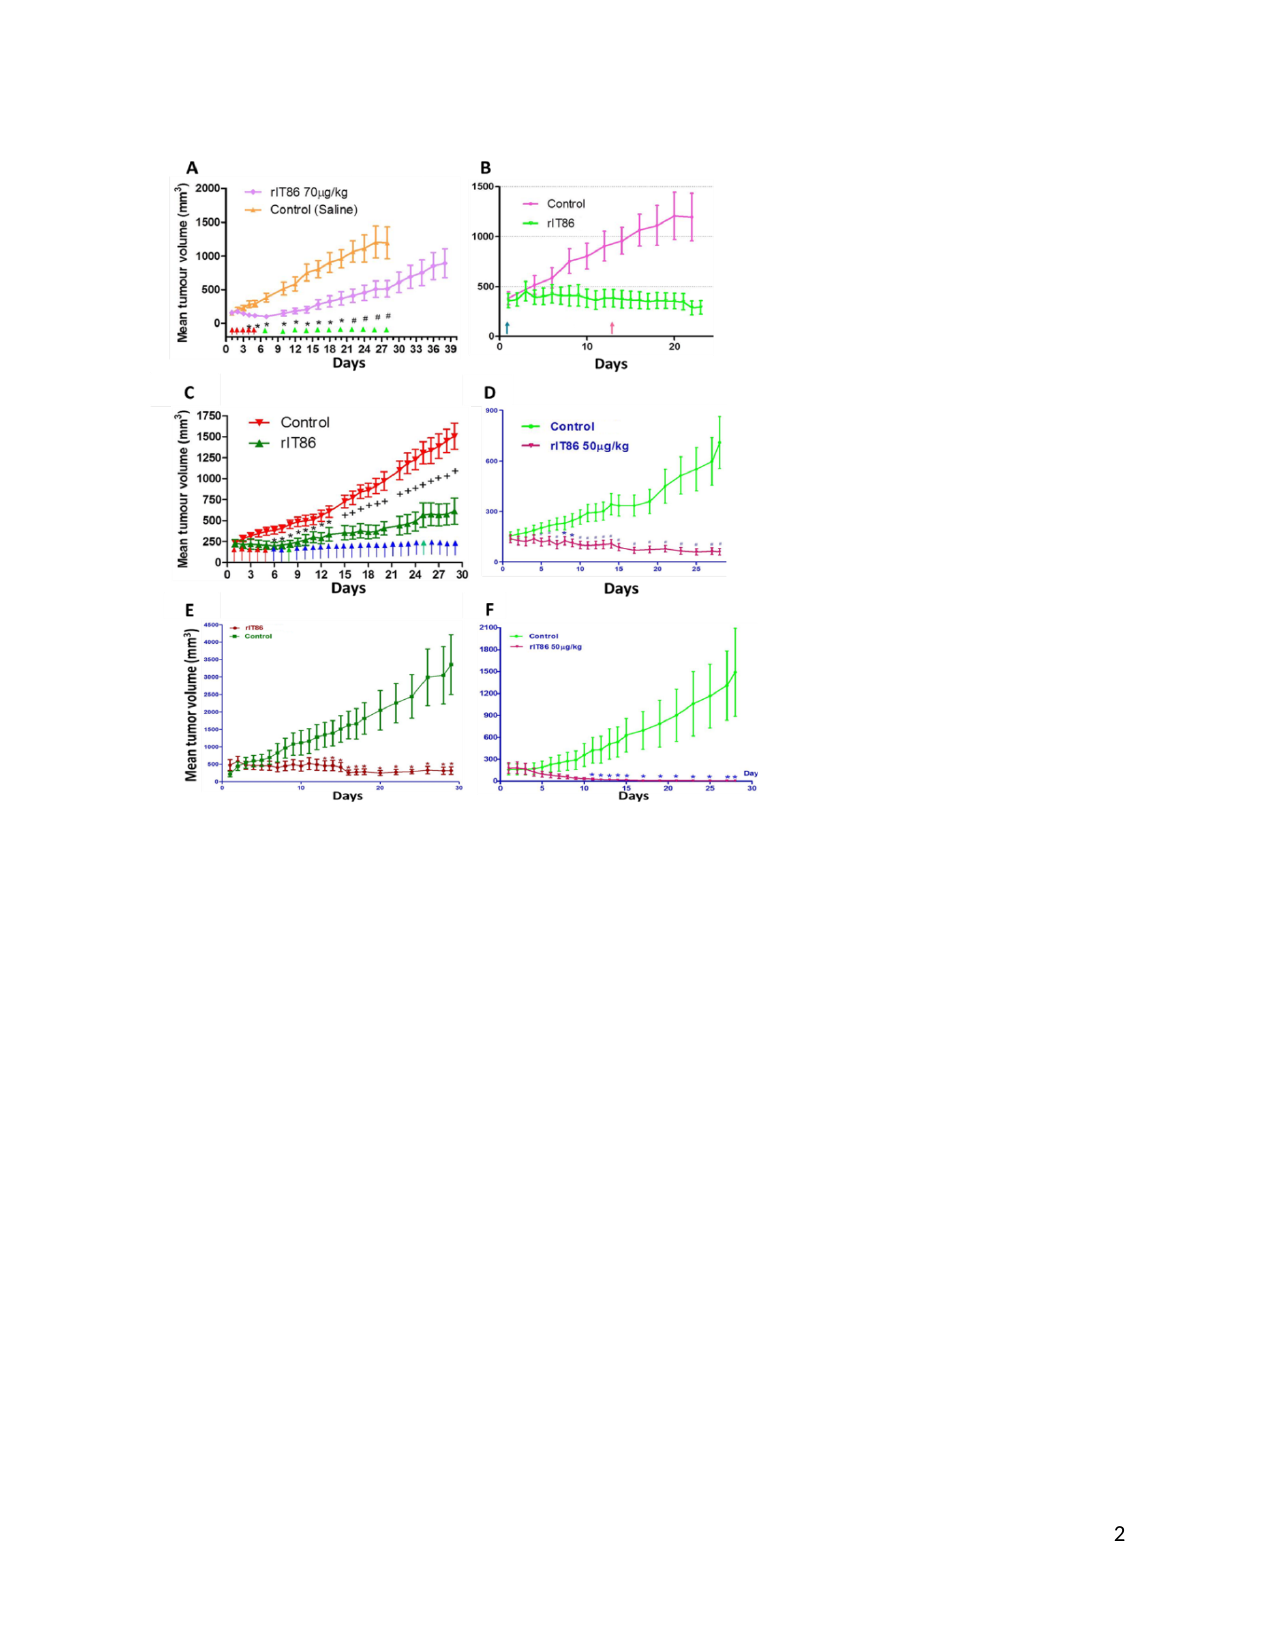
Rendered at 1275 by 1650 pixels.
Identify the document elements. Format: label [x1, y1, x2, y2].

picture [150, 150, 758, 810]
